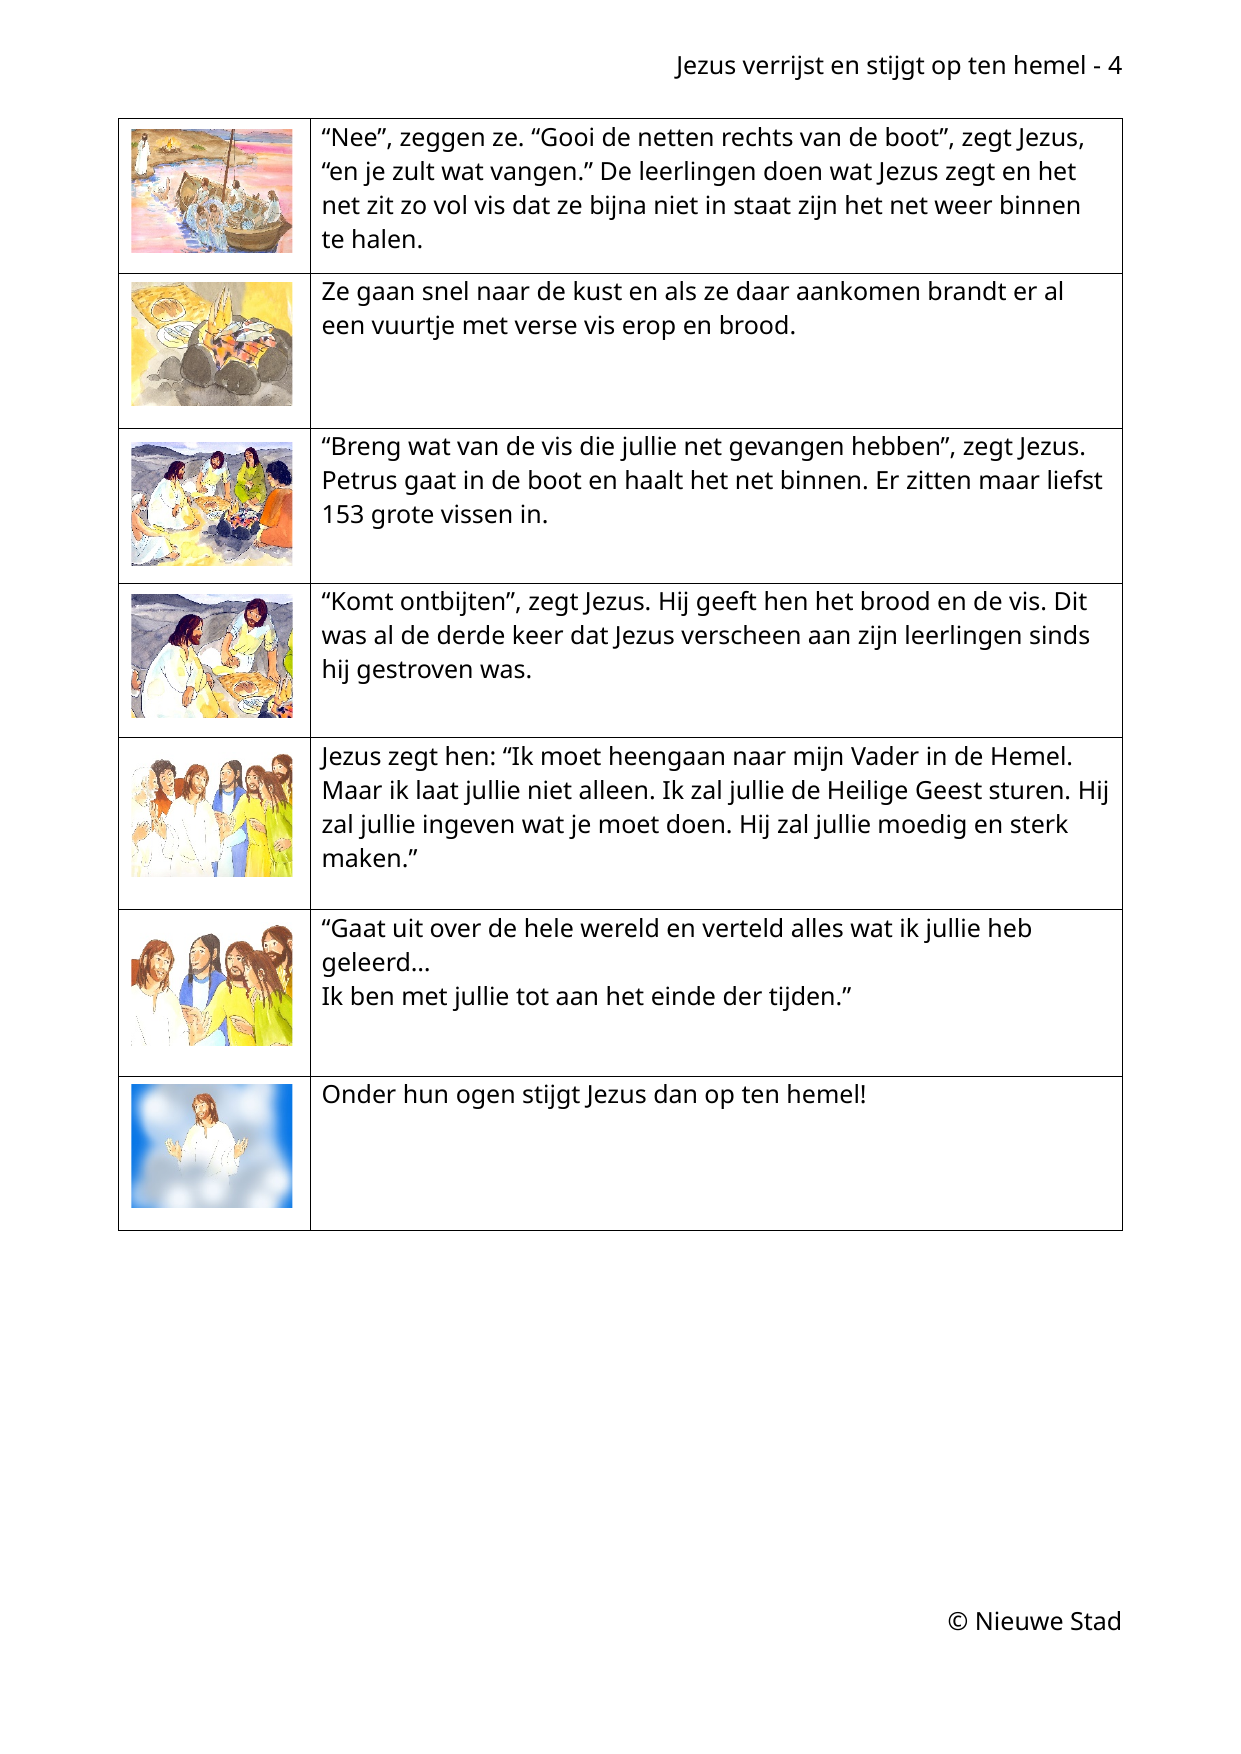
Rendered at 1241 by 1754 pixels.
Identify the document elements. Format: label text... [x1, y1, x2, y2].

picture [129, 442, 292, 564]
picture [130, 1067, 292, 1189]
table_cell [119, 738, 310, 892]
picture [129, 905, 292, 1028]
table_cell “Komt ontbijten”, zegt Jezus. Hij geeft hen het brood en de vis. Dit was al de derde keer dat Jezus verscheen aan zijn leerlingen sinds hij gestroven was. [311, 584, 1122, 737]
table_cell [119, 584, 310, 737]
picture [129, 282, 292, 404]
table_cell Onder hun ogen stijgt Jezus dan op ten hemel! [311, 1060, 1122, 1213]
table_cell “Breng wat van de vis die jullie net gevangen hebben”, zegt Jezus. Petrus gaat in de boot en haalt het net binnen. Er zitten maar liefst 153 grote vissen in. [311, 429, 1122, 582]
table_cell “Gaat uit over de hele wereld en verteld alles wat ik jullie heb geleerd… Ik ben met jullie tot aan het einde der tijden.” [311, 893, 1122, 1058]
table_cell Jezus zegt hen: “Ik moet heengaan naar mijn Vader in de Hemel. Maar ik laat jullie niet alleen. Ik zal jullie de Heilige Geest sturen. Hij zal jullie ingeven wat je moet doen. Hij zal jullie moedig en sterk maken.” [311, 738, 1122, 892]
picture [130, 129, 292, 252]
table_cell “Nee”, zeggen ze. “Gooi de netten rechts van de boot”, zegt Jezus, “en je zult wat vangen.” De leerlingen doen wat Jezus zegt en het net zit zo vol vis dat ze bijna niet in staat zijn het net weer binnen te halen. [311, 119, 1122, 273]
table_cell [119, 429, 310, 582]
table_cell Ze gaan snel naar de kust en als ze daar aankomen brandt er al een vuurtje met verse vis erop en brood. [311, 274, 1122, 428]
picture [130, 594, 293, 716]
table_cell [119, 274, 310, 428]
table_cell [119, 1060, 310, 1213]
table_cell [119, 893, 310, 1058]
table_cell [119, 119, 310, 273]
picture [130, 752, 292, 875]
